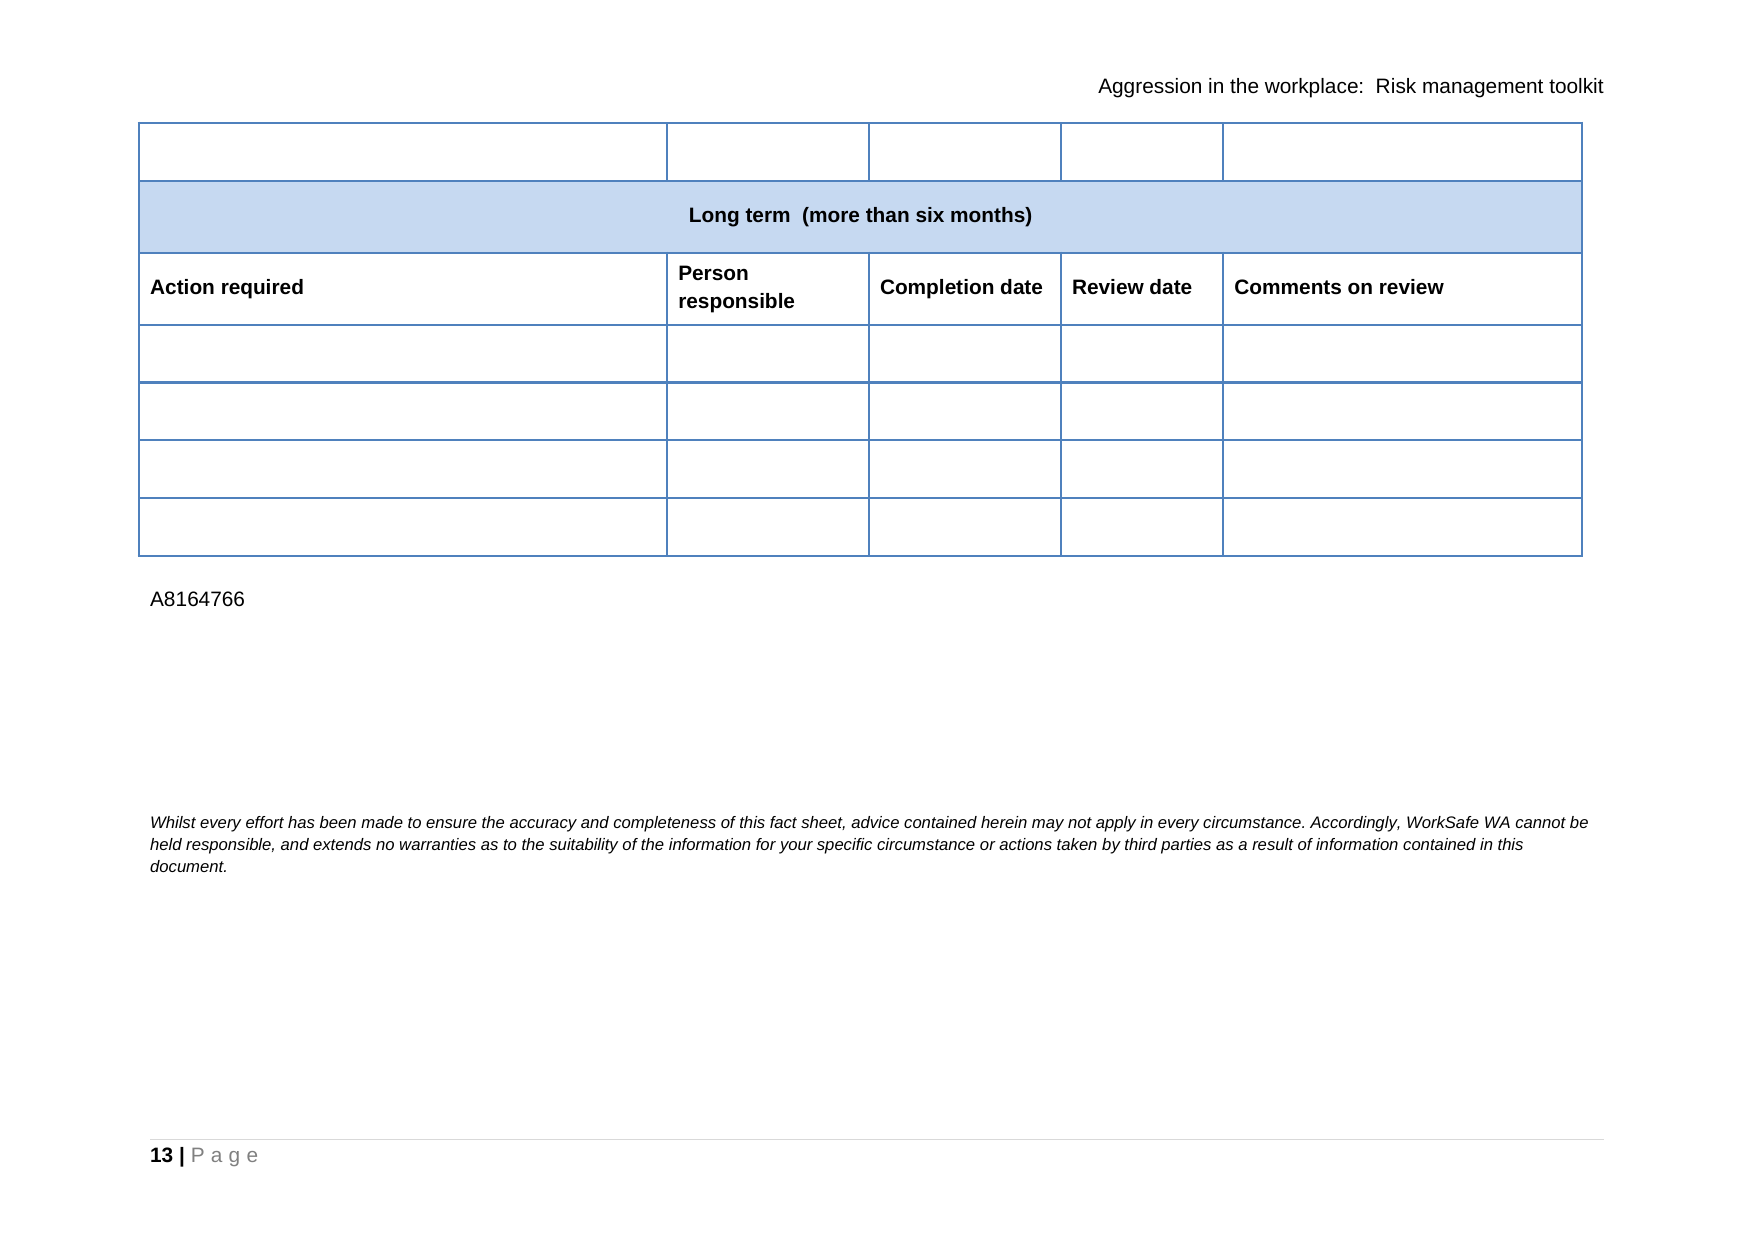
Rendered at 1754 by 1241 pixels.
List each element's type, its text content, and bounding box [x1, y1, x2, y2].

table_cell [140, 326, 666, 381]
table_cell [1224, 499, 1581, 555]
table_cell Person responsible [668, 254, 868, 323]
table_cell [870, 124, 1060, 179]
table_cell Completion date [870, 254, 1060, 323]
table_cell [1062, 499, 1222, 555]
table_cell [870, 326, 1060, 381]
text Whilst every effort has been made to ensure the accuracy and completeness of this fact sheet, advice contained herein may not apply in every circumstance. Accordingly, WorkSafe WA cannot be held responsible, and extends no warranties as to the suitability of the information for your specific circumstance or actions taken by third parties as a result of information contained in this document. [150, 813, 1604, 876]
table_cell [140, 441, 666, 497]
table_cell [870, 499, 1060, 555]
table_cell [668, 499, 868, 555]
table_cell [1062, 326, 1222, 381]
table_cell [140, 499, 666, 555]
table_cell [668, 441, 868, 497]
table_cell Comments on review [1224, 254, 1581, 323]
table_cell [1062, 124, 1222, 179]
table_cell [668, 124, 868, 179]
table_cell [140, 124, 666, 179]
table_cell [668, 384, 868, 439]
table_cell [1062, 441, 1222, 497]
text A8164766 [150, 586, 1604, 610]
table_cell [1224, 326, 1581, 381]
table_cell [1224, 441, 1581, 497]
table_cell [870, 441, 1060, 497]
table_cell [1062, 384, 1222, 439]
table_cell Long term (more than six months) [140, 182, 1581, 252]
table_cell [1224, 384, 1581, 439]
table_cell Action required [140, 254, 666, 323]
table_cell Review date [1062, 254, 1222, 323]
table_cell [1224, 124, 1581, 179]
table_cell [140, 384, 666, 439]
table_cell [668, 326, 868, 381]
table_cell [870, 384, 1060, 439]
